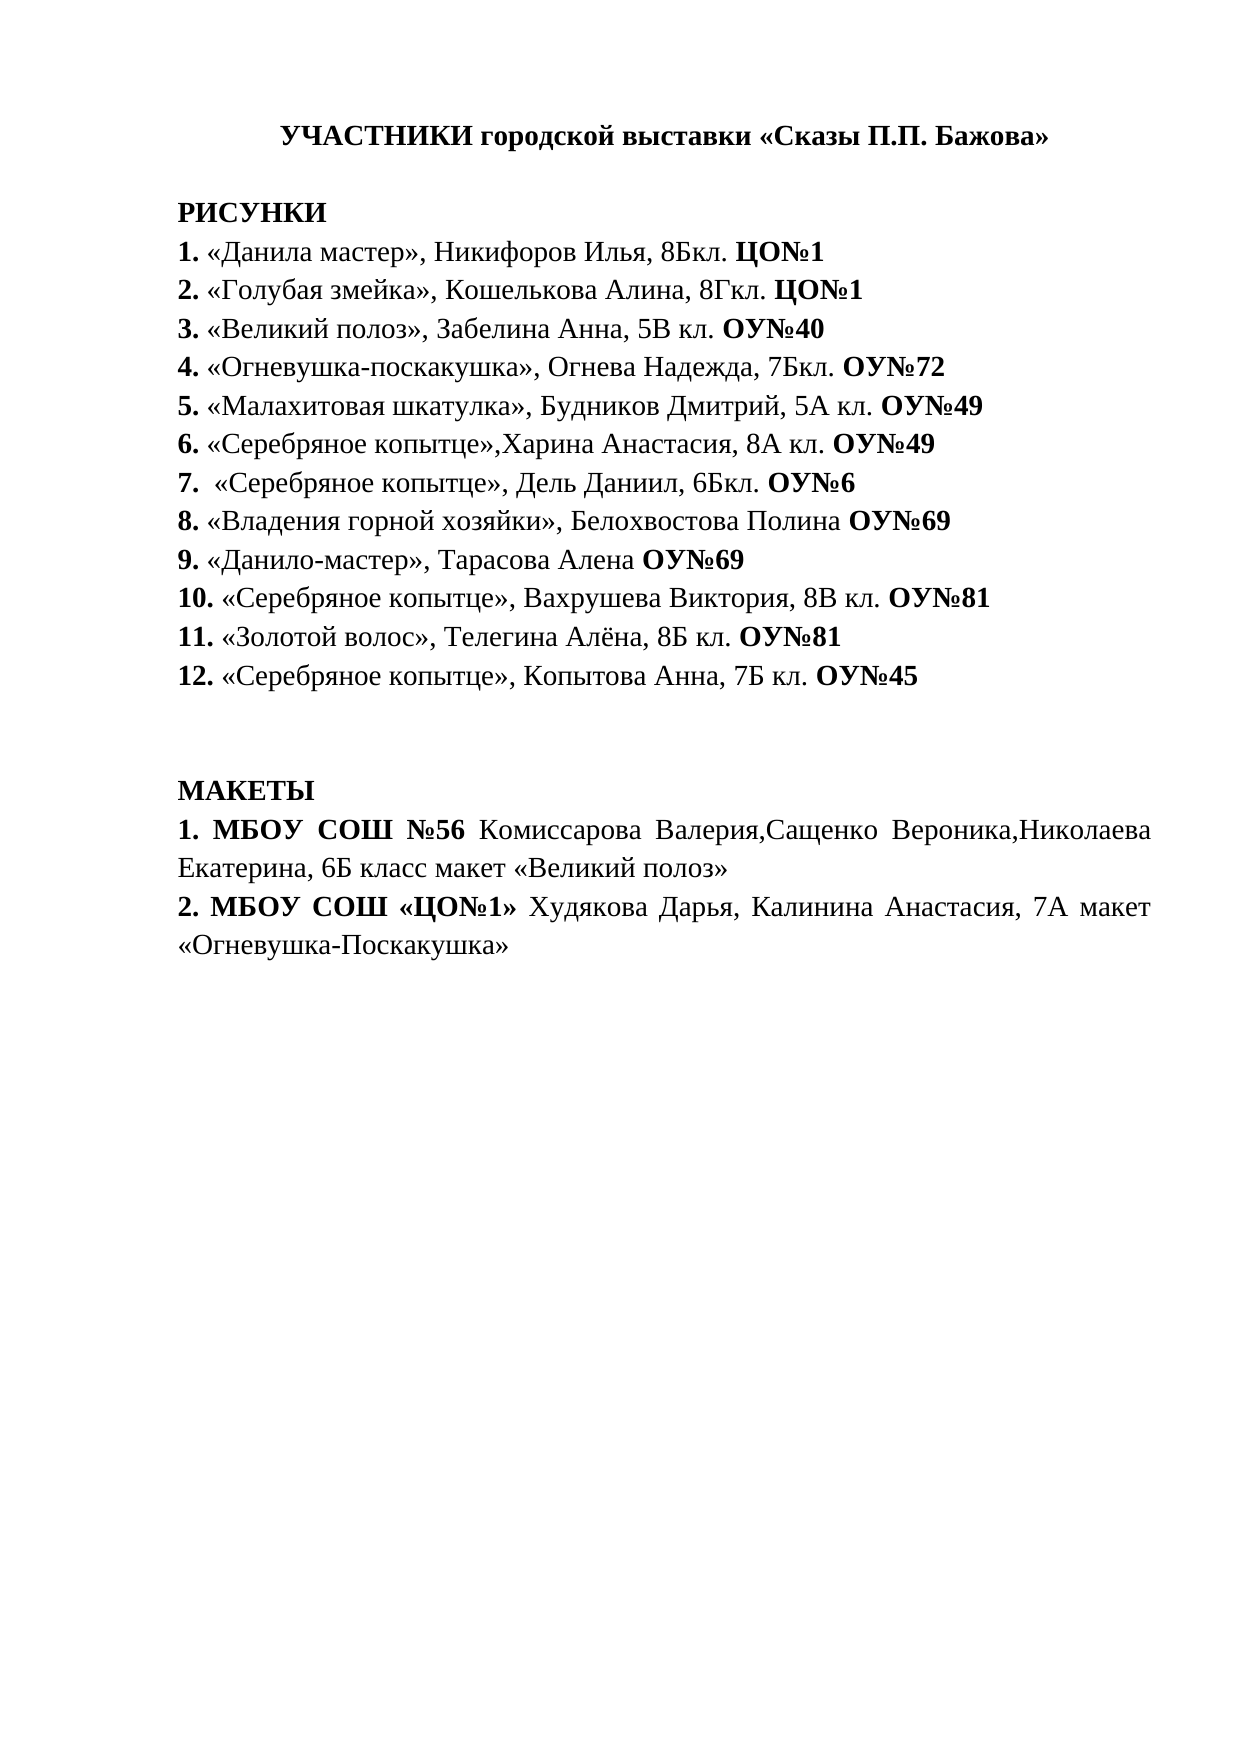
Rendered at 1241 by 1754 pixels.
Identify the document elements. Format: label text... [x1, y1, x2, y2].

text 9. «Данило-мастер», Тарасова Алена ОУ№69 [177, 542, 1152, 576]
text 1. МБОУ СОШ №56 Комиссарова Валерия,Сащенко Вероника,Николаева Екатерина, 6Б класс макет «Великий полоз» [177, 812, 1152, 884]
text 7. «Серебряное копытце», Дель Даниил, 6Бкл. ОУ№6 [177, 465, 1152, 498]
text 12. «Серебряное копытце», Копытова Анна, 7Б кл. ОУ№45 [177, 658, 1152, 691]
text 2. МБОУ СОШ «ЦО№1» Худякова Дарья, Калинина Анастасия, 7А макет «Огневушка-Поскакушка» [177, 889, 1152, 961]
text 11. «Золотой волос», Телегина Алёна, 8Б кл. ОУ№81 [177, 619, 1152, 653]
text 1. «Данила мастер», Никифоров Илья, 8Бкл. ЦО№1 [177, 234, 1152, 267]
text 5. «Малахитовая шкатулка», Будников Дмитрий, 5А кл. ОУ№49 [177, 388, 1152, 421]
text РИСУНКИ [177, 195, 1152, 229]
text 8. «Владения горной хозяйки», Белохвостова Полина ОУ№69 [177, 503, 1152, 537]
text УЧАСТНИКИ городской выставки «Сказы П.П. Бажова» [177, 118, 1152, 152]
text 4. «Огневушка-поскакушка», Огнева Надежда, 7Бкл. ОУ№72 [177, 349, 1152, 383]
text 6. «Серебряное копытце»,Харина Анастасия, 8А кл. ОУ№49 [177, 426, 1152, 460]
text 3. «Великий полоз», Забелина Анна, 5В кл. ОУ№40 [177, 311, 1152, 344]
text МАКЕТЫ [177, 735, 1152, 807]
text 10. «Серебряное копытце», Вахрушева Виктория, 8В кл. ОУ№81 [177, 581, 1152, 614]
text 2. «Голубая змейка», Кошелькова Алина, 8Гкл. ЦО№1 [177, 272, 1152, 306]
